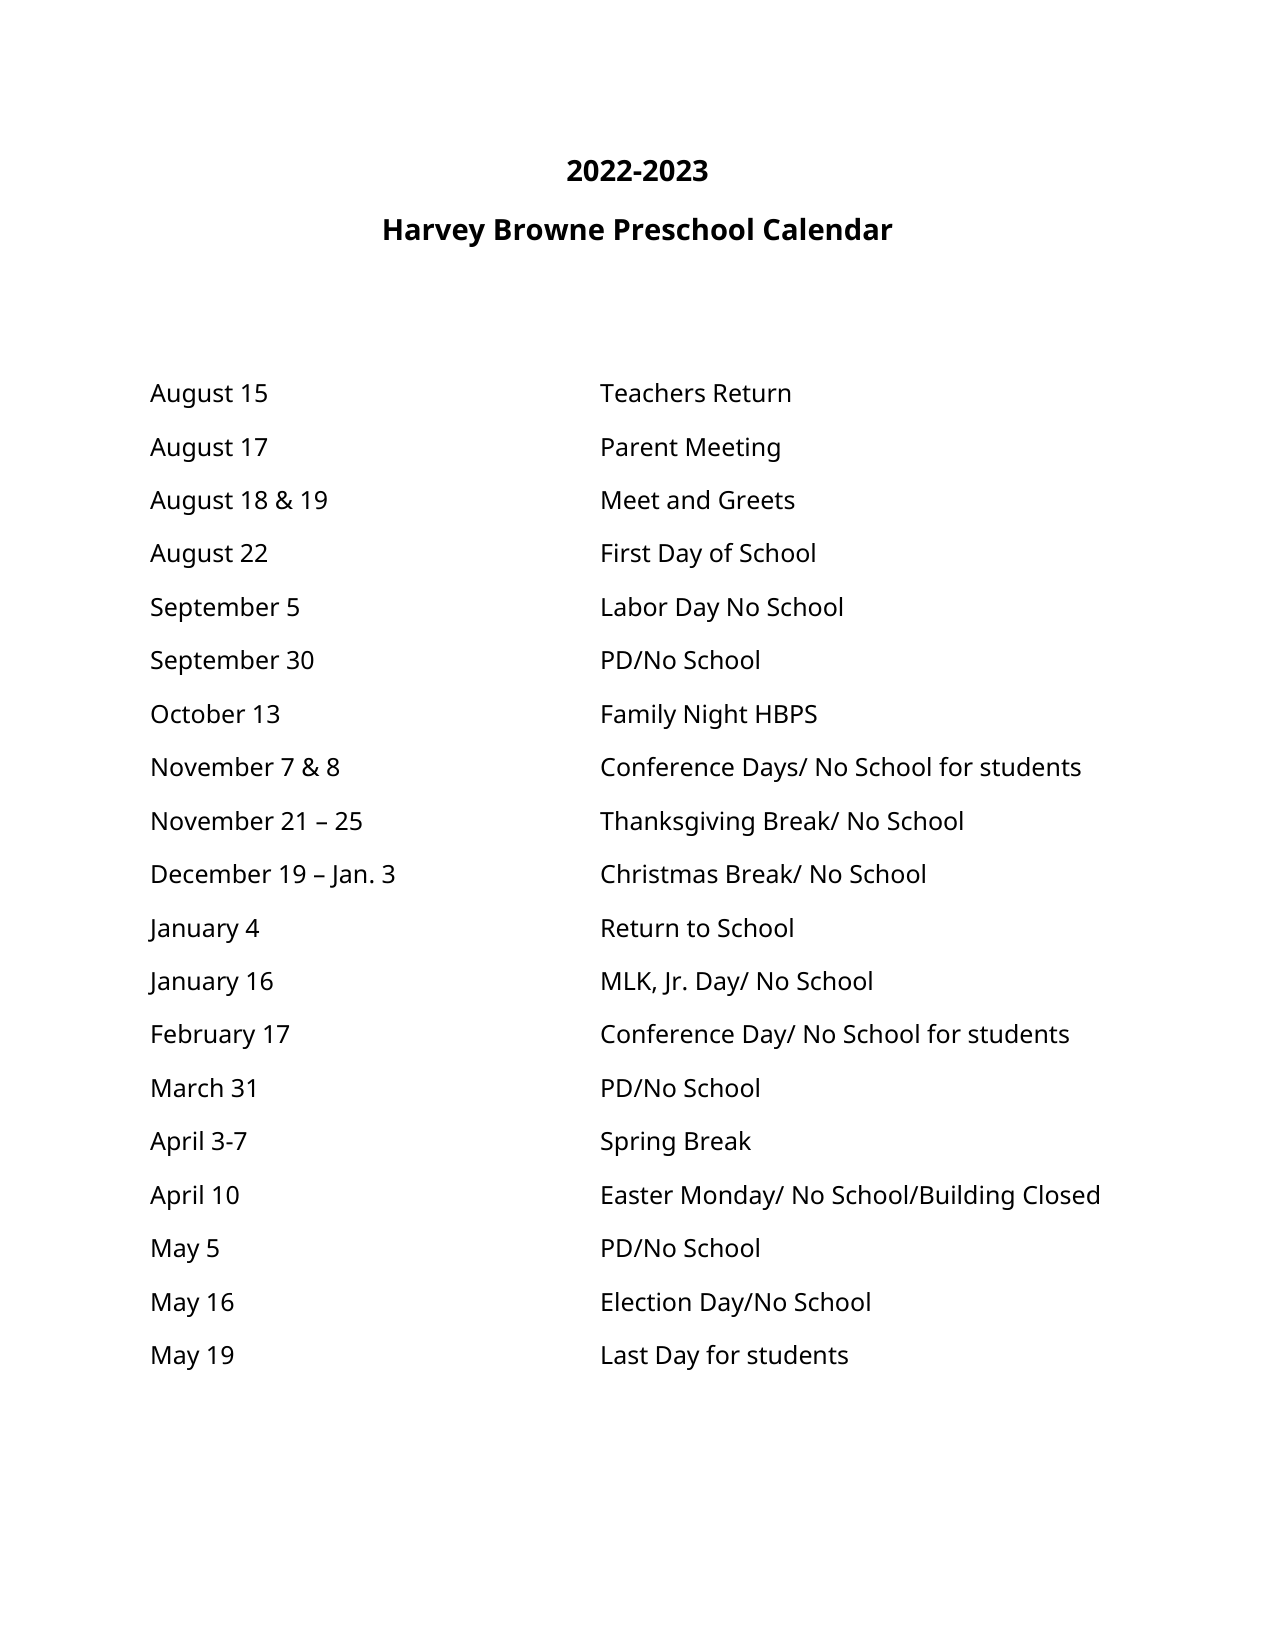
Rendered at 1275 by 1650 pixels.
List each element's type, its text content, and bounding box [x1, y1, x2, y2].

text October 13 Family Night HBPS [150, 696, 1125, 731]
text May 19 Last Day for students [150, 1338, 1125, 1372]
text September 5 Labor Day No School [150, 589, 1125, 624]
text August 17 Parent Meeting [150, 429, 1125, 463]
text May 16 Election Day/No School [150, 1284, 1125, 1318]
text September 30 PD/No School [150, 643, 1125, 677]
text May 5 PD/No School [150, 1231, 1125, 1265]
text March 31 PD/No School [150, 1071, 1125, 1104]
text February 17 Conference Day/ No School for students [150, 1017, 1125, 1051]
text November 7 & 8 Conference Days/ No School for students [150, 750, 1125, 784]
text August 15 Teachers Return [150, 376, 1125, 410]
text Harvey Browne Preschool Calendar [150, 209, 1125, 249]
text 2022-2023 [150, 150, 1125, 190]
text August 22 First Day of School [150, 536, 1125, 570]
text December 19 – Jan. 3 Christmas Break/ No School [150, 857, 1125, 891]
text November 21 – 25 Thanksgiving Break/ No School [150, 803, 1125, 837]
text August 18 & 19 Meet and Greets [150, 483, 1125, 517]
text April 3-7 Spring Break [150, 1124, 1125, 1158]
text January 4 Return to School [150, 910, 1125, 944]
text January 16 MLK, Jr. Day/ No School [150, 964, 1125, 998]
text April 10 Easter Monday/ No School/Building Closed [150, 1177, 1125, 1211]
